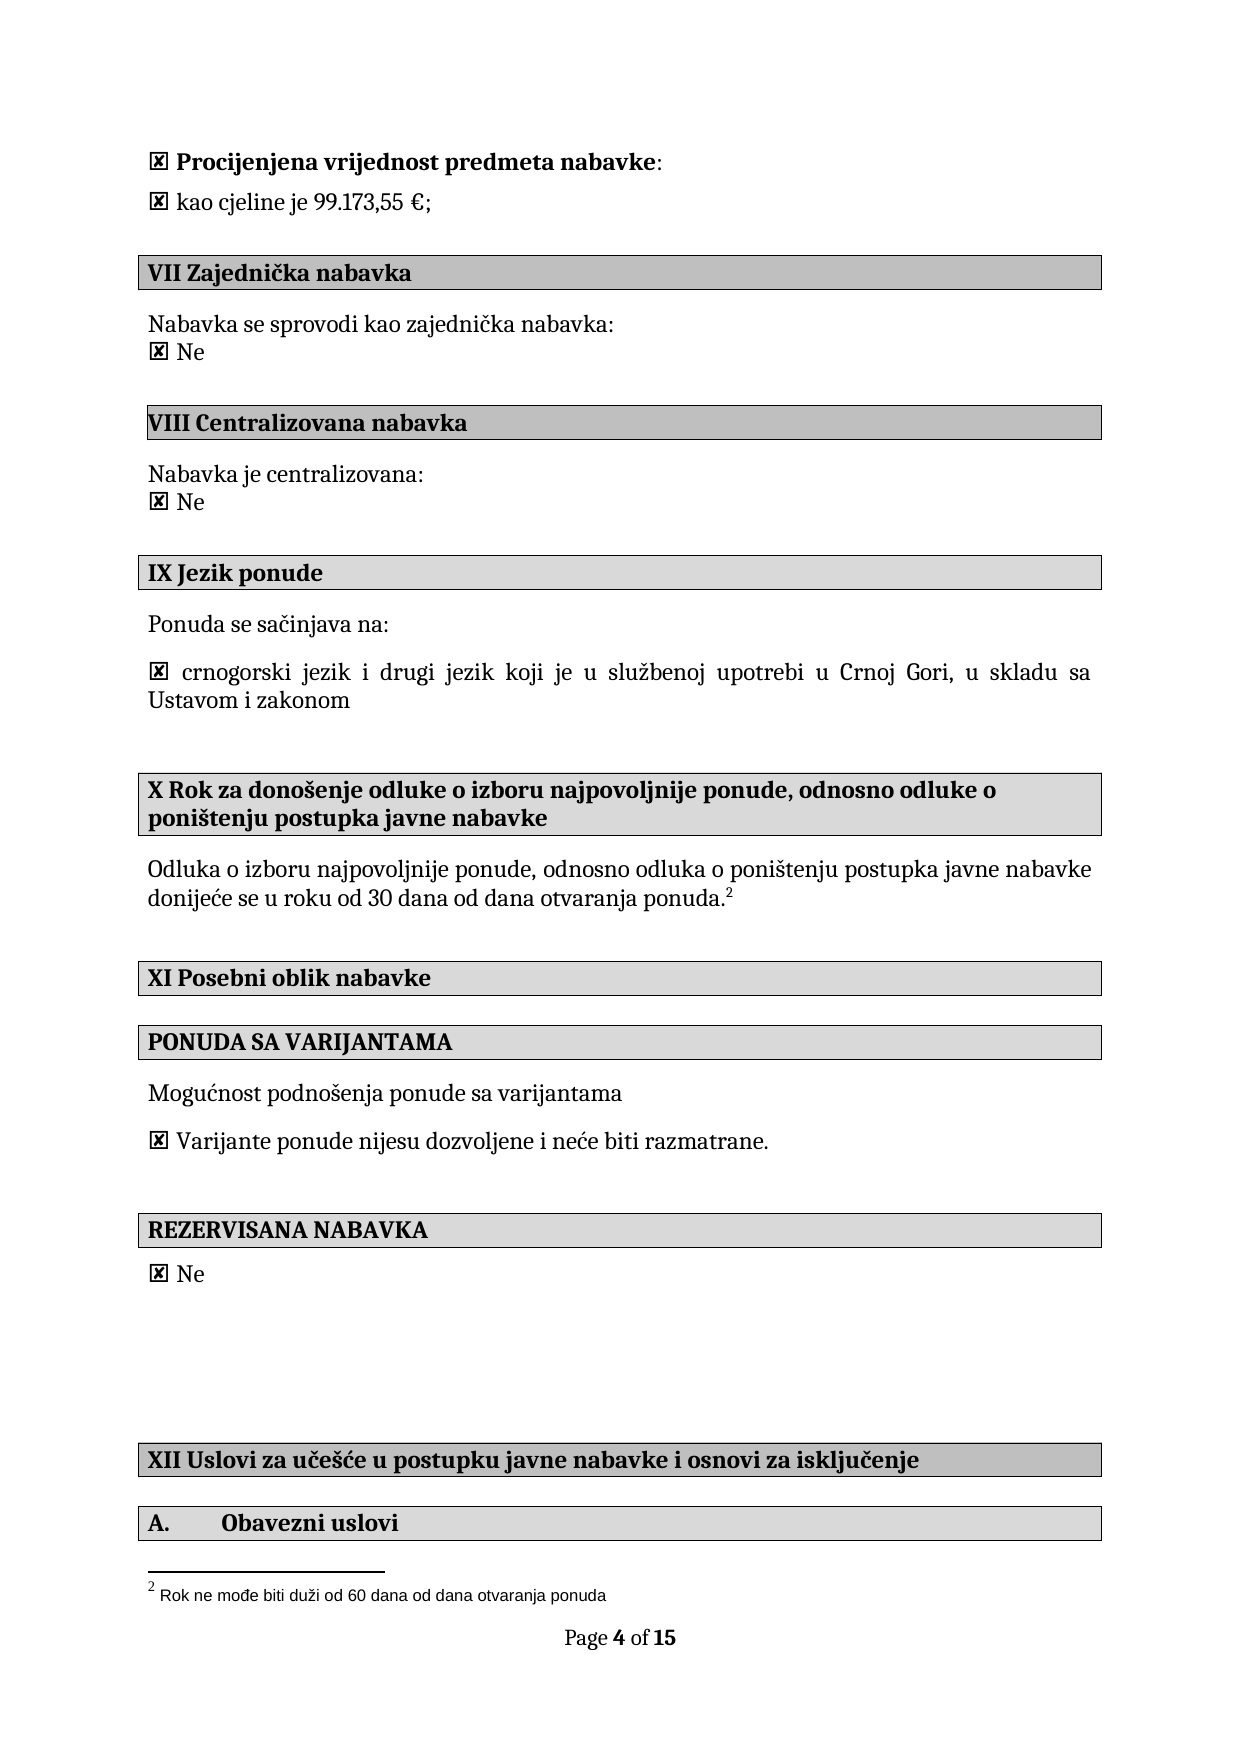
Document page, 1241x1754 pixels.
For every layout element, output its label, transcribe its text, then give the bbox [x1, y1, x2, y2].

text Ne [148, 1260, 1093, 1289]
text Ne [148, 338, 1093, 367]
text XI Posebni oblik nabavke [139, 962, 1101, 995]
text PONUDA SA VARIJANTAMA [139, 1026, 1101, 1059]
text Nabavka se sprovodi kao zajednička nabavka: [148, 309, 1093, 338]
text Procijenjena vrijednost predmeta nabavke: [148, 148, 1093, 176]
list Obavezni uslovi [139, 1507, 1101, 1540]
text REZERVISANA NABAVKA [139, 1214, 1101, 1247]
text VII Zajednička nabavka [139, 256, 1101, 289]
text IX Jezik ponude [139, 556, 1101, 589]
text VIII Centralizovana nabavka [148, 406, 1101, 439]
text Ponuda se sačinjava na: [148, 609, 1093, 638]
text XII Uslovi za učešće u postupku javne nabavke i osnovi za isključenje [139, 1444, 1101, 1476]
text Nabavka je centralizovana: [148, 459, 1093, 488]
text Ne [148, 488, 1093, 517]
text Odluka o izboru najpovoljnije ponude, odnosno odluka o poništenju postupka javne nabavke donijeće se u roku od 30 dana od dana otvaranja ponuda. [148, 855, 1093, 913]
text Varijante ponude nijesu dozvoljene i neće biti razmatrane. [148, 1127, 1093, 1156]
text Mogućnost podnošenja ponude sa varijantama [148, 1079, 1093, 1108]
text kao cjeline je 99.173,55 €; [148, 188, 1093, 217]
text crnogorski jezik i drugi jezik koji je u službenoj upotrebi u Crnoj Gori, u skladu sa Ustavom i zakonom [148, 657, 1093, 715]
text X Rok za donošenje odluke o izboru najpovoljnije ponude, odnosno odluke o poništenju postupka javne nabavke [139, 774, 1101, 835]
